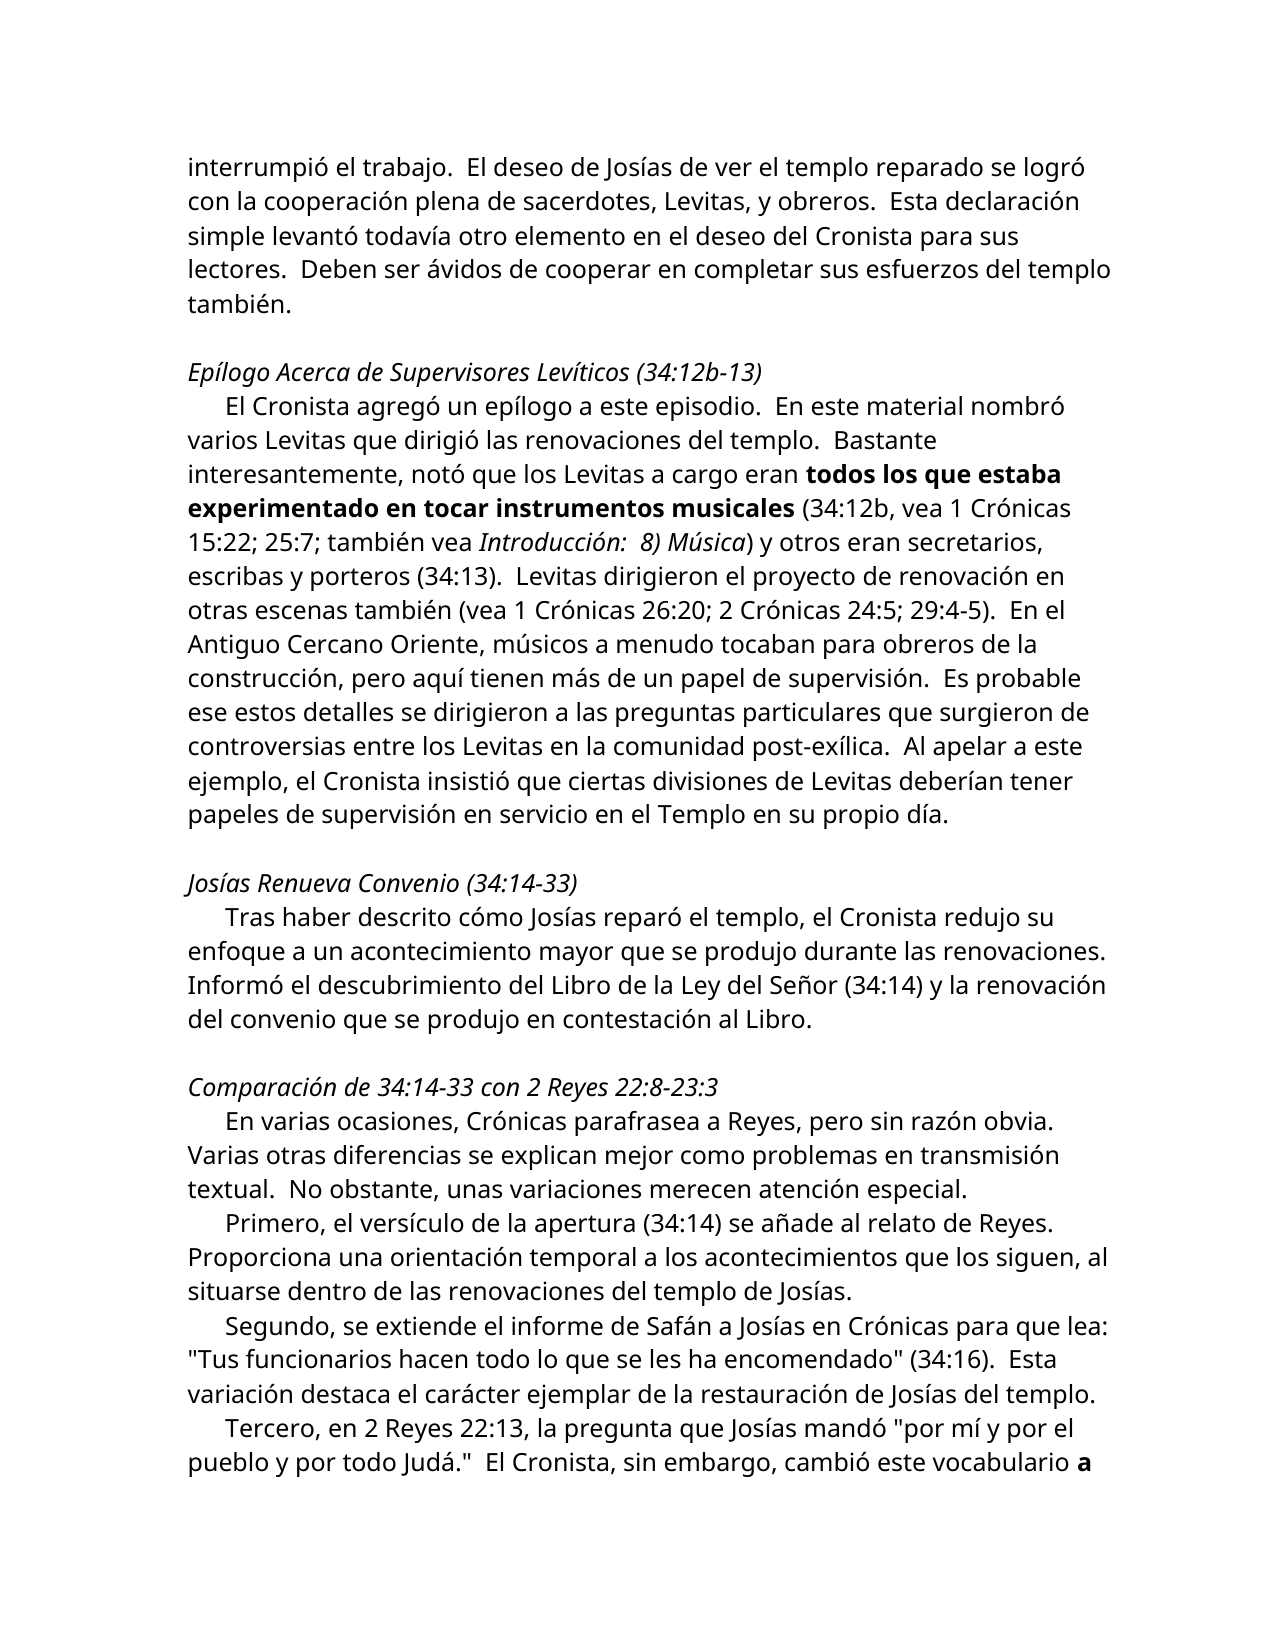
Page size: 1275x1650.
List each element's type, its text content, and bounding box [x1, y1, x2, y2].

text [187, 150, 1125, 320]
text Josías Renueva Convenio (34:14-33) [187, 865, 1125, 899]
text Tras haber descrito cómo Josías reparó el templo, el Cronista redujo su enfoque a un acontecimiento mayor que se produjo durante las renovaciones. Informó el descubrimiento del Libro de la Ley del Señor (34:14) y la renovación del convenio que se produjo en contestación al Libro. [187, 899, 1125, 1036]
text En varias ocasiones, Crónicas parafrasea a Reyes, pero sin razón obvia. Varias otras diferencias se explican mejor como problemas en transmisión textual. No obstante, unas variaciones merecen atención especial. [187, 1104, 1125, 1206]
text Epílogo Acerca de Supervisores Levíticos (34:12b-13) [187, 354, 1125, 388]
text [187, 1410, 1125, 1478]
text Segundo, se extiende el informe de Safán a Josías en Crónicas para que lea: "Tus funcionarios hacen todo lo que se les ha encomendado" (34:16). Esta variación destaca el carácter ejemplar de la restauración de Josías del templo. [187, 1308, 1125, 1410]
text Comparación de 34:14-33 con 2 Reyes 22:8-23:3 [187, 1070, 1125, 1104]
text El Cronista agregó un epílogo a este episodio. En este material nombró varios Levitas que dirigió las renovaciones del templo. Bastante interesantemente, notó que los Levitas a cargo eran todos los que estaba experimentado en tocar instrumentos musicales (34:12b, vea 1 Crónicas 15:22; 25:7; también vea Introducción: 8) Música) y otros eran secretarios, escribas y porteros (34:13). Levitas dirigieron el proyecto de renovación en otras escenas también (vea 1 Crónicas 26:20; 2 Crónicas 24:5; 29:4-5). En el Antiguo Cercano Oriente, músicos a menudo tocaban para obreros de la construcción, pero aquí tienen más de un papel de supervisión. Es probable ese estos detalles se dirigieron a las preguntas particulares que surgieron de controversias entre los Levitas en la comunidad post-exílica. Al apelar a este ejemplo, el Cronista insistió que ciertas divisiones de Levitas deberían tener papeles de supervisión en servicio en el Templo en su propio día. [187, 388, 1125, 831]
text Primero, el versículo de la apertura (34:14) se añade al relato de Reyes. Proporciona una orientación temporal a los acontecimientos que los siguen, al situarse dentro de las renovaciones del templo de Josías. [187, 1206, 1125, 1308]
